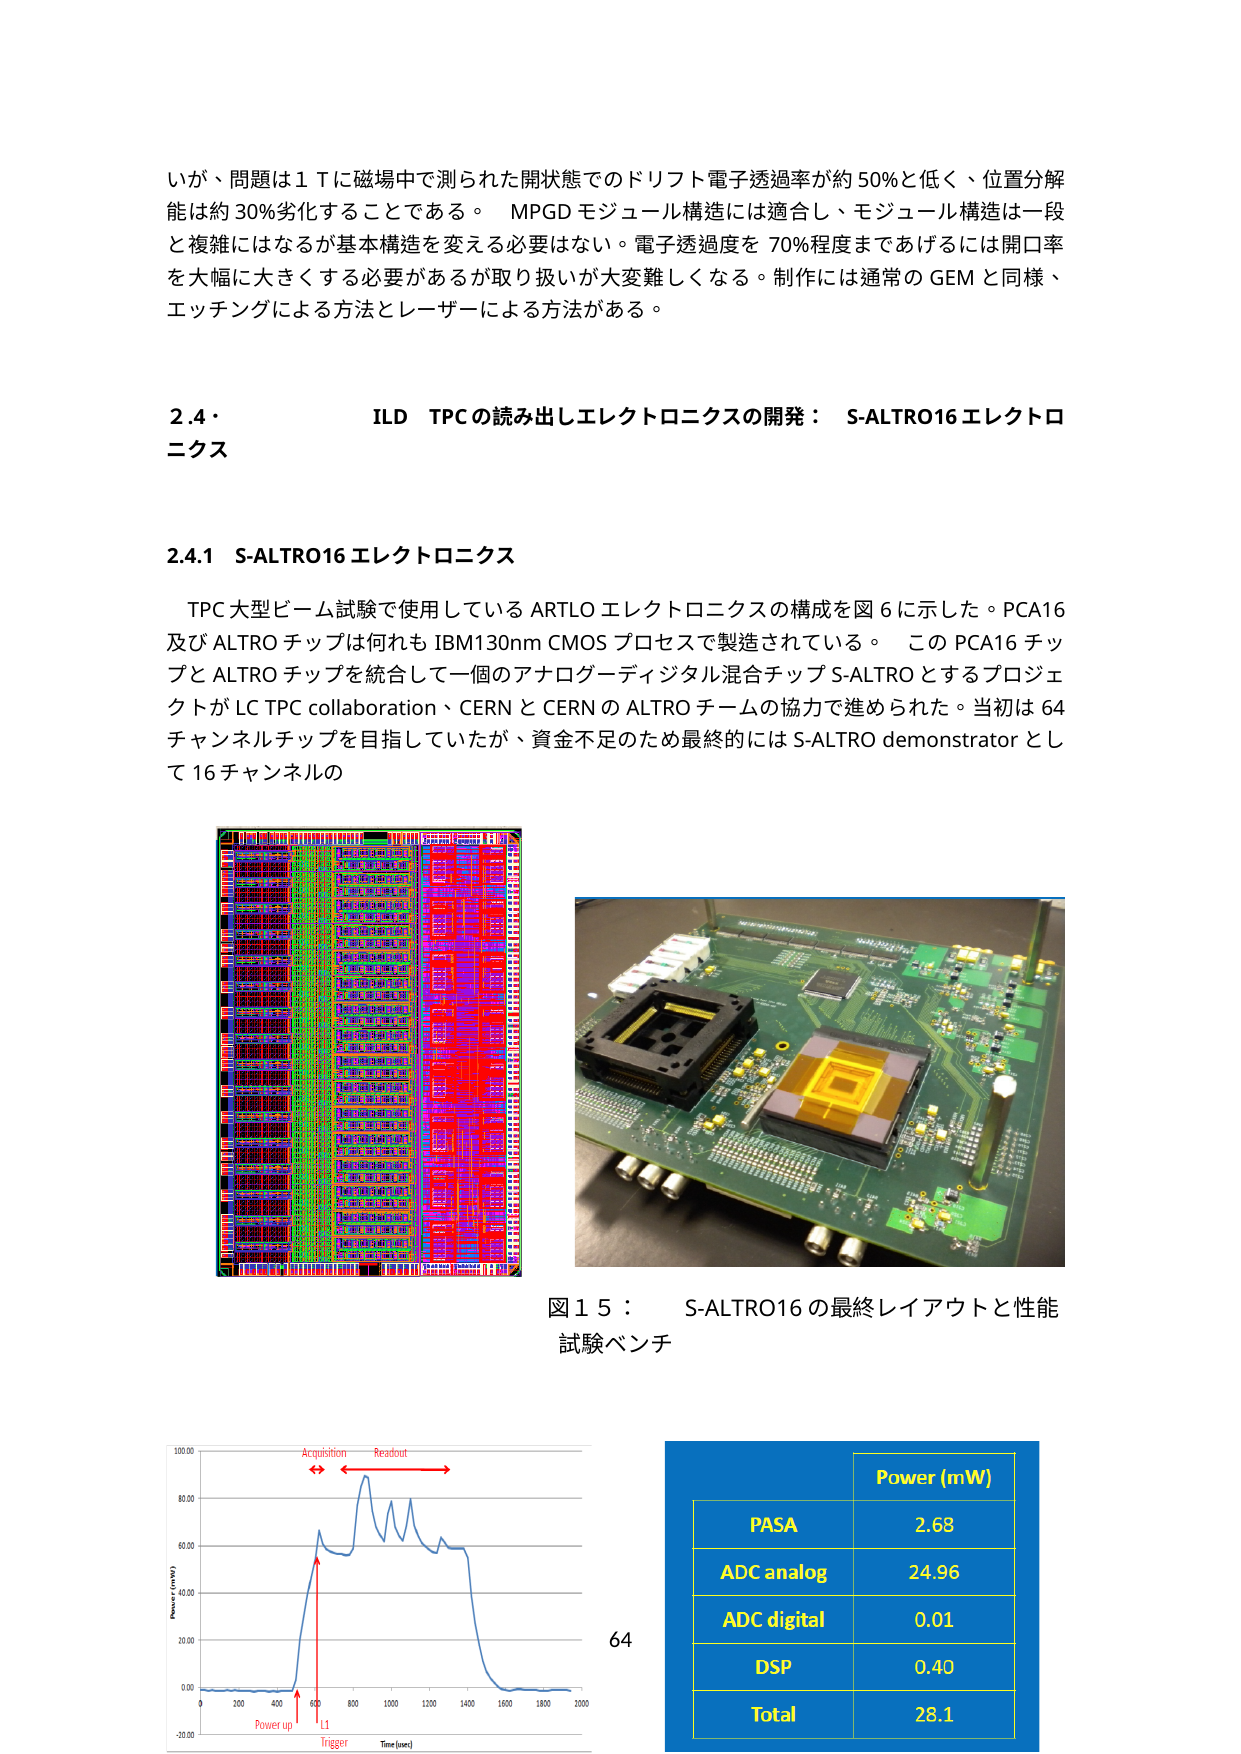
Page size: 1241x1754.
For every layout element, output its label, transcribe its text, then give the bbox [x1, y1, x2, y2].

text 2.4.1 S-ALTRO16エレクトロニクス [167, 542, 1065, 570]
text ２.4． ILD TPCの読み出しエレクトロニクスの開発： S-ALTRO16エレクトロニクス [167, 402, 1065, 463]
text 図１５： S-ALTRO16の最終レイアウトと性能試験ベンチ [167, 1292, 1065, 1359]
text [167, 165, 1065, 324]
text TPC大型ビーム試験で使用しているARTLOエレクトロニクスの構成を図6に示した。PCA16及びALTROチップは何れもIBM130nm CMOSプロセスで製造されている。 このPCA16 チップとALTROチップを統合して一個のアナログーディジタル混合チップS-ALTROとするプロジェクトがLC TPC collaboration、CERNとCERNのALTROチームの協力で進められた。当初は64チャンネルチップを目指していたが、資金不足のため最終的にはS-ALTRO demonstratorとして16チャンネルの [167, 595, 1065, 786]
